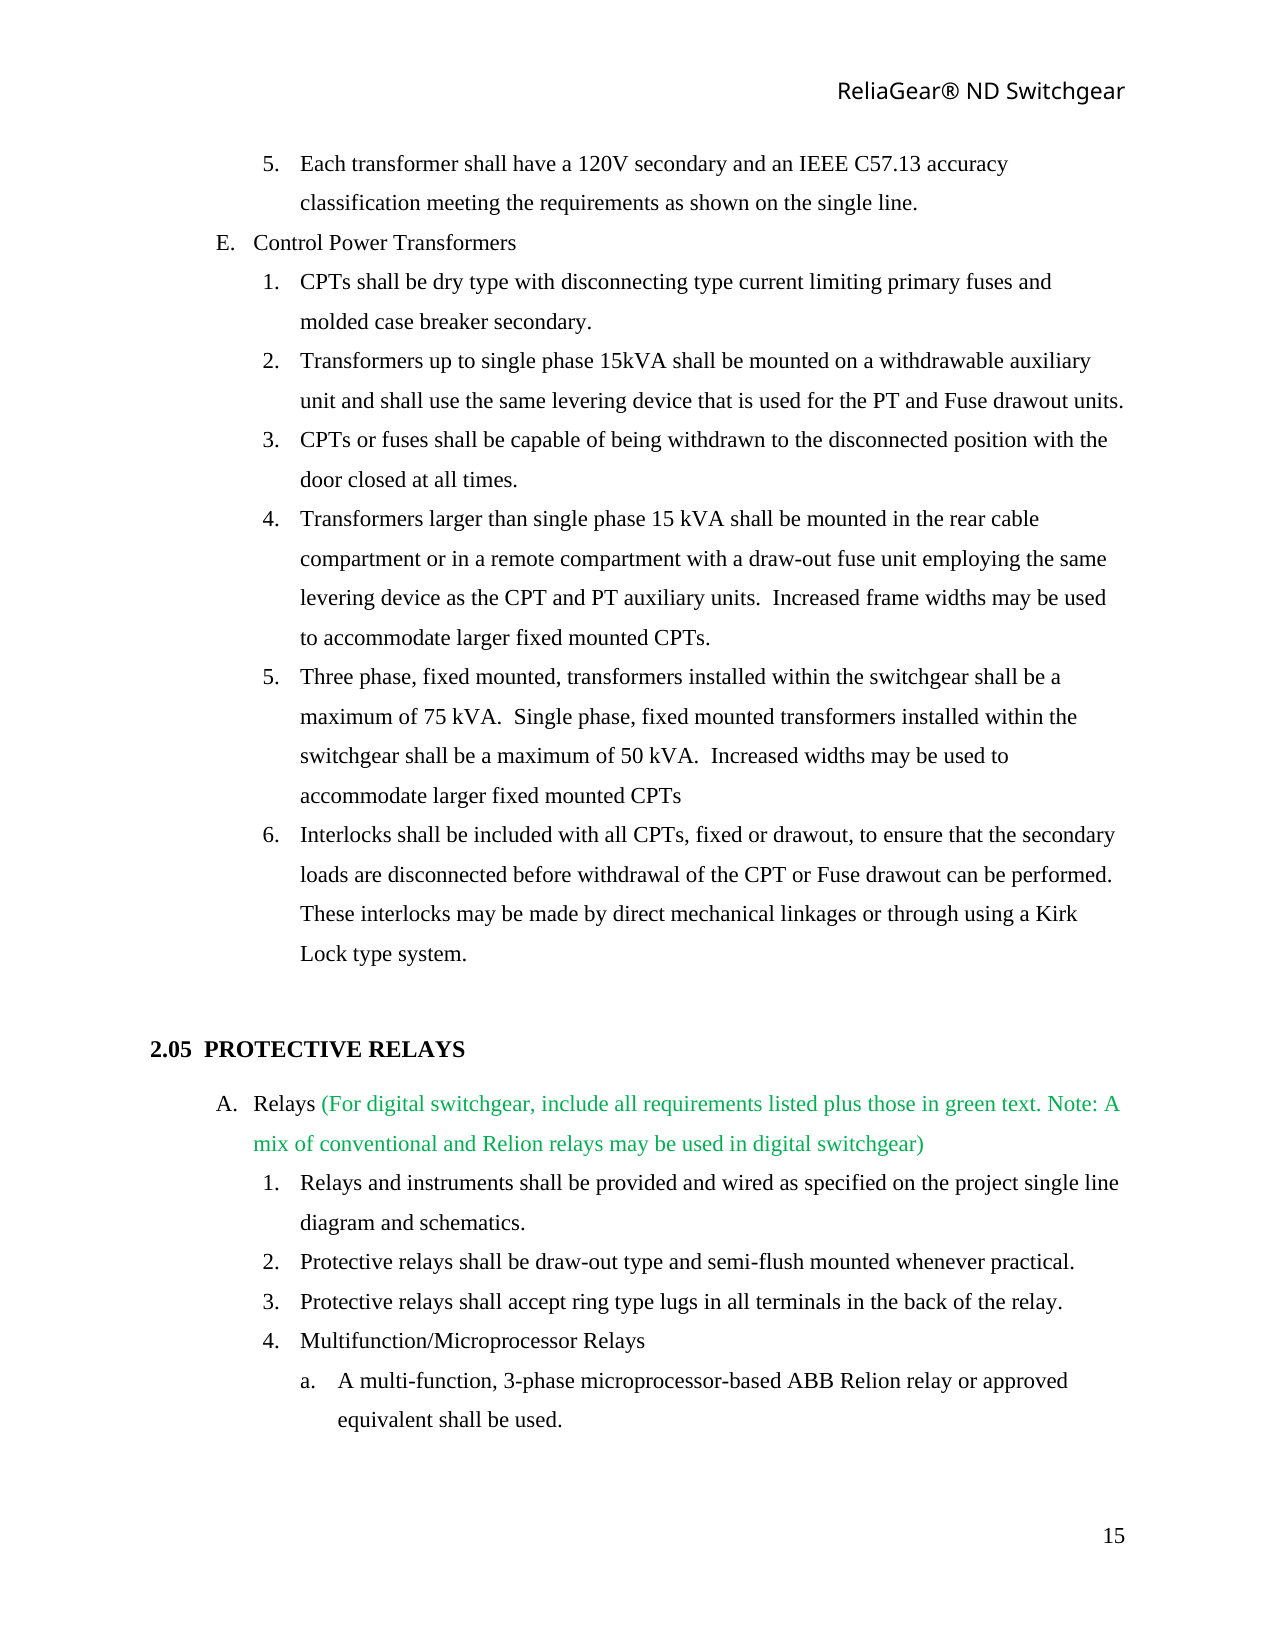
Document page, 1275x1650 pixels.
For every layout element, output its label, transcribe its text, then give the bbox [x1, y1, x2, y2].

list Relays and instruments shall be provided and wired as specified on the project single line diagram and schematics. [262, 1169, 1125, 1235]
list A multi-function, 3-phase microprocessor-based ABB Relion relay or approved equivalent shall be used. [300, 1367, 1125, 1433]
list Protective relays shall accept ring type lugs in all terminals in the back of the relay. [262, 1288, 1125, 1314]
list Relays (For digital switchgear, include all requirements listed plus those in green text. Note: A mix of conventional and Relion relays may be used in digital switchgear) [216, 1090, 1125, 1156]
list Each transformer shall have a 120V secondary and an IEEE C57.13 accuracy classification meeting the requirements as shown on the single line. [262, 150, 1125, 216]
list Multifunction/Microprocessor Relays [262, 1327, 1125, 1354]
list Interlocks shall be included with all CPTs, fixed or drawout, to ensure that the secondary loads are disconnected before withdrawal of the CPT or Fuse drawout can be performed. These interlocks may be made by direct mechanical linkages or through using a Kirk Lock type system. [262, 821, 1125, 966]
list Three phase, fixed mounted, transformers installed within the switchgear shall be a maximum of 75 kVA. Single phase, fixed mounted transformers installed within the switchgear shall be a maximum of 50 kVA. Increased widths may be used to accommodate larger fixed mounted CPTs [262, 663, 1125, 808]
list Transformers up to single phase 15kVA shall be mounted on a withdrawable auxiliary unit and shall use the same levering device that is used for the PT and Fuse drawout units. [262, 347, 1125, 413]
list Protective relays shall be draw-out type and semi-flush mounted whenever practical. [262, 1248, 1125, 1275]
list CPTs shall be dry type with disconnecting type current limiting primary fuses and molded case breaker secondary. [262, 268, 1125, 334]
text 2.05 PROTECTIVE RELAYS [150, 1035, 1125, 1063]
list CPTs or fuses shall be capable of being withdrawn to the disconnected position with the door closed at all times. [262, 426, 1125, 492]
list Transformers larger than single phase 15 kVA shall be mounted in the rear cable compartment or in a remote compartment with a draw-out fuse unit employing the same levering device as the CPT and PT auxiliary units. Increased frame widths may be used to accommodate larger fixed mounted CPTs. [262, 505, 1125, 650]
list Control Power Transformers [216, 229, 1125, 255]
